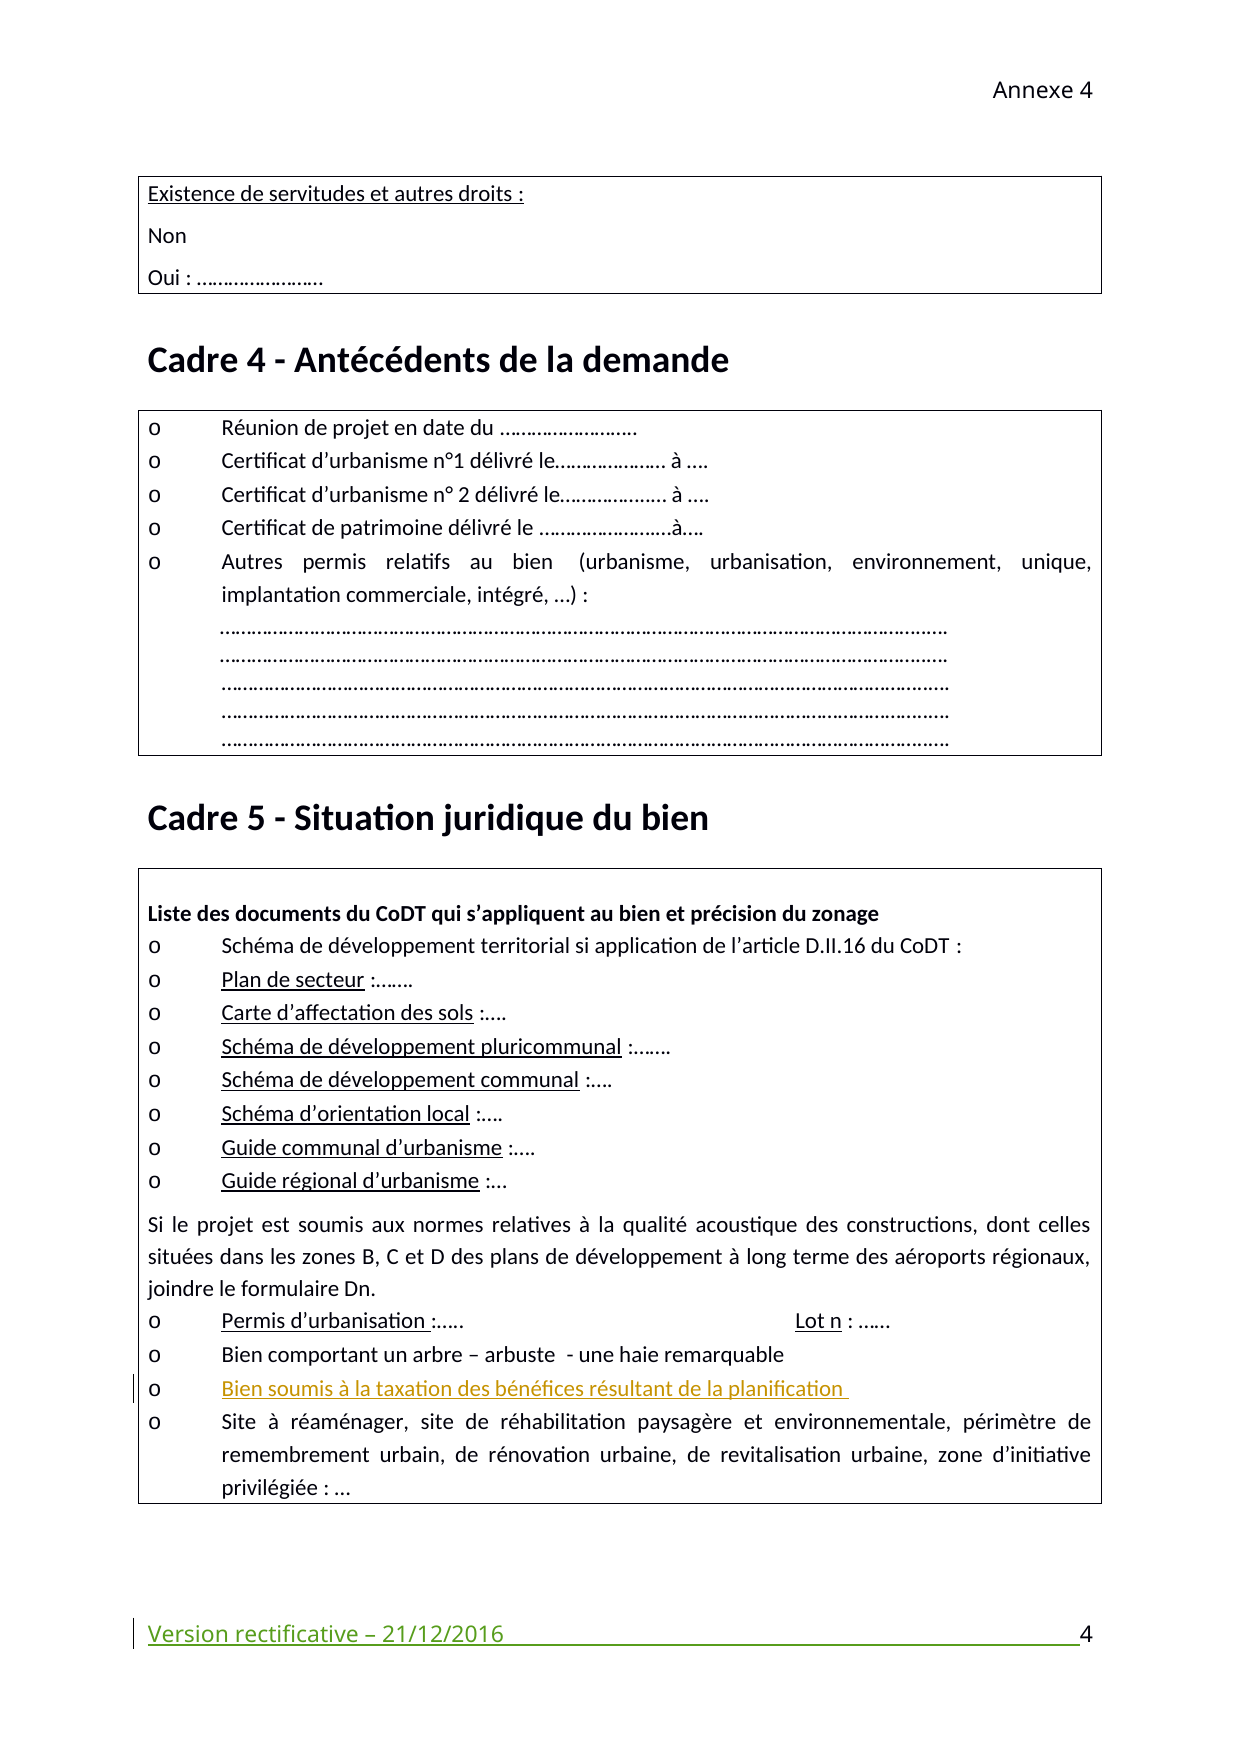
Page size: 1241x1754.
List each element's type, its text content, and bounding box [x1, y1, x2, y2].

text Liste des documents du CoDT qui s’appliquent au bien et précision du zonage [148, 899, 1093, 927]
list Bien comportant un arbre – arbuste - une haie remarquable [139, 1337, 1101, 1369]
list Schéma d’orientation local :…. [139, 1096, 1101, 1128]
text Oui : …………………… [139, 259, 1101, 293]
text Cadre 4 - Antécédents de la demande [148, 336, 1093, 382]
list Site à réaménager, site de réhabilitation paysagère et environnementale, périmètre de remembrement urbain, de rénovation urbaine, de revitalisation urbaine, zone d’initiative privilégiée : … [139, 1404, 1101, 1503]
text Si le projet est soumis aux normes relatives à la qualité acoustique des constructions, dont celles situées dans les zones B, C et D des plans de développement à long terme des aéroports régionaux, joindre le formulaire Dn. [139, 1207, 1101, 1302]
list Schéma de développement pluricommunal :……. [139, 1029, 1101, 1061]
text Cadre 5 - Situation juridique du bien [148, 794, 1093, 840]
list Guide régional d’urbanisme :… [139, 1163, 1101, 1195]
list Carte d’affectation des sols :…. [139, 995, 1101, 1028]
list Réunion de projet en date du …………………….. [139, 411, 1101, 442]
list ……………………………………………………………………………………………………………………..…. ……………………………………………………………………………………………………………………..…. ……………………………………………………………………………………………………………………..…. ……………………………………………………………………………………………………………………..…. [139, 637, 1101, 755]
text Non [139, 218, 1101, 249]
list Certificat d’urbanisme n°1 délivré le………………… à …. [139, 443, 1101, 476]
list Guide communal d’urbanisme :…. [139, 1129, 1101, 1162]
list Plan de secteur :……. [139, 962, 1101, 994]
list Permis d’urbanisation :….. Lot n : …… [139, 1303, 1101, 1336]
list ……………………………………………………………………………………………………………………..…. [139, 609, 1101, 637]
list Autres permis relatifs au bien (urbanisme, urbanisation, environnement, unique, implantation commerciale, intégré, …) : [139, 544, 1101, 608]
list Schéma de développement territorial si application de l’article D.II.16 du CoDT : [139, 928, 1101, 961]
list Certificat d’urbanisme n° 2 délivré le……………..… à …. [139, 477, 1101, 509]
text Existence de servitudes et autres droits : [139, 177, 1101, 207]
list Schéma de développement communal :…. [139, 1062, 1101, 1095]
list Certificat de patrimoine délivré le ………………….…à…. [139, 510, 1101, 543]
